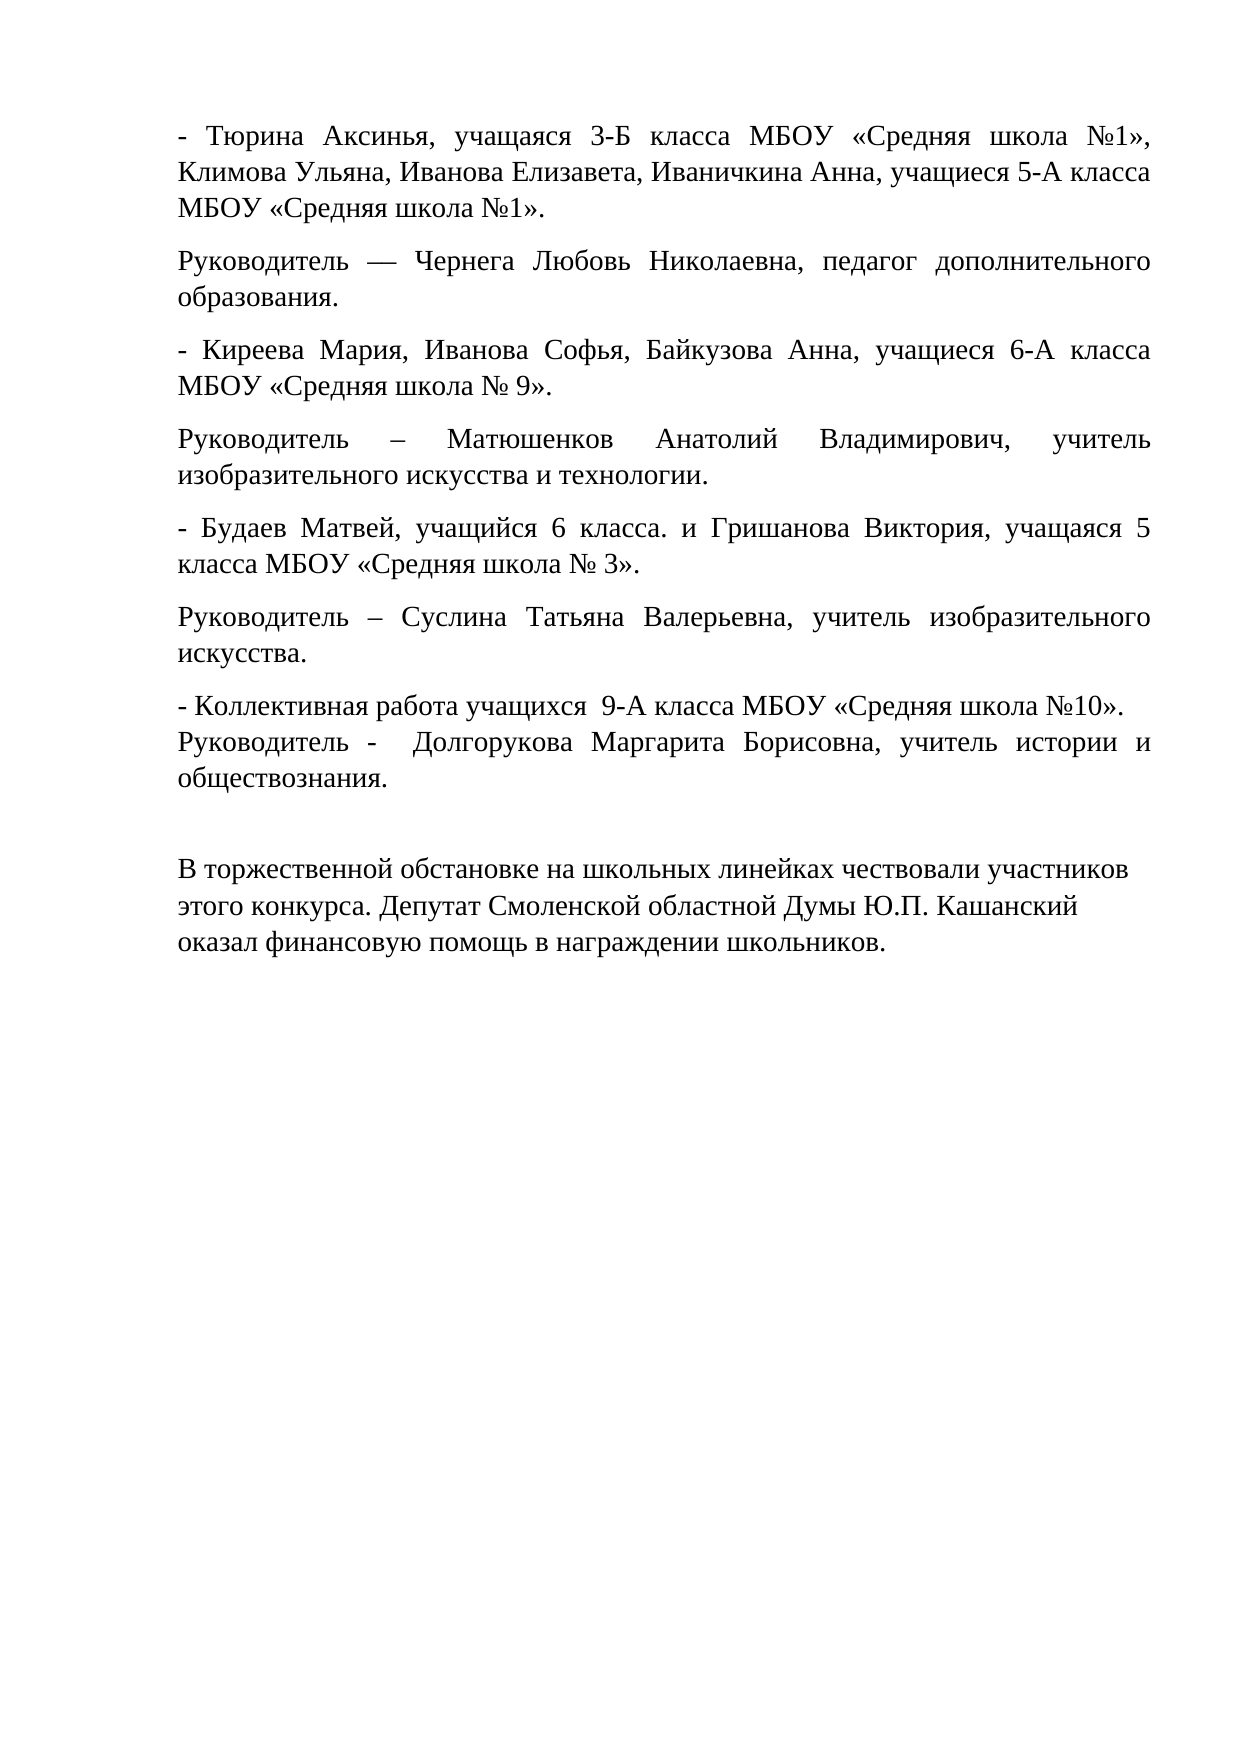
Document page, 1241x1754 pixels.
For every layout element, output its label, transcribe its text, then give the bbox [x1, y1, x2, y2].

text - Будаев Матвей, учащийся 6 класса. и Гришанова Виктория, учащаяся 5 класса МБОУ «Средняя школа № 3». [177, 510, 1152, 580]
text В торжественной обстановке на школьных линейках чествовали участников этого конкурса. Депутат Смоленской областной Думы Ю.П. Кашанский оказал финансовую помощь в награждении школьников. [177, 852, 1152, 957]
text - Тюрина Аксинья, учащаяся 3-Б класса МБОУ «Средняя школа №1», Климова Ульяна, Иванова Елизавета, Иваничкина Анна, учащиеся 5-А класса МБОУ «Средняя школа №1». [177, 118, 1152, 224]
list Руководитель –– Чернега Любовь Николаевна, педагог дополнительного образования. [177, 243, 1152, 313]
text - Киреева Мария, Иванова Софья, Байкузова Анна, учащиеся 6-А класса МБОУ «Средняя школа № 9». [177, 332, 1152, 402]
text Руководитель – Матюшенков Анатолий Владимирович, учитель изобразительного искусства и технологии. [177, 421, 1152, 491]
text - Коллективная работа учащихся 9-А класса МБОУ «Средняя школа №10». [177, 688, 1152, 722]
text Руководитель – Суслина Татьяна Валерьевна, учитель изобразительного искусства. [177, 599, 1152, 669]
text Руководитель - Долгорукова Маргарита Борисовна, учитель истории и обществознания. [177, 724, 1152, 794]
